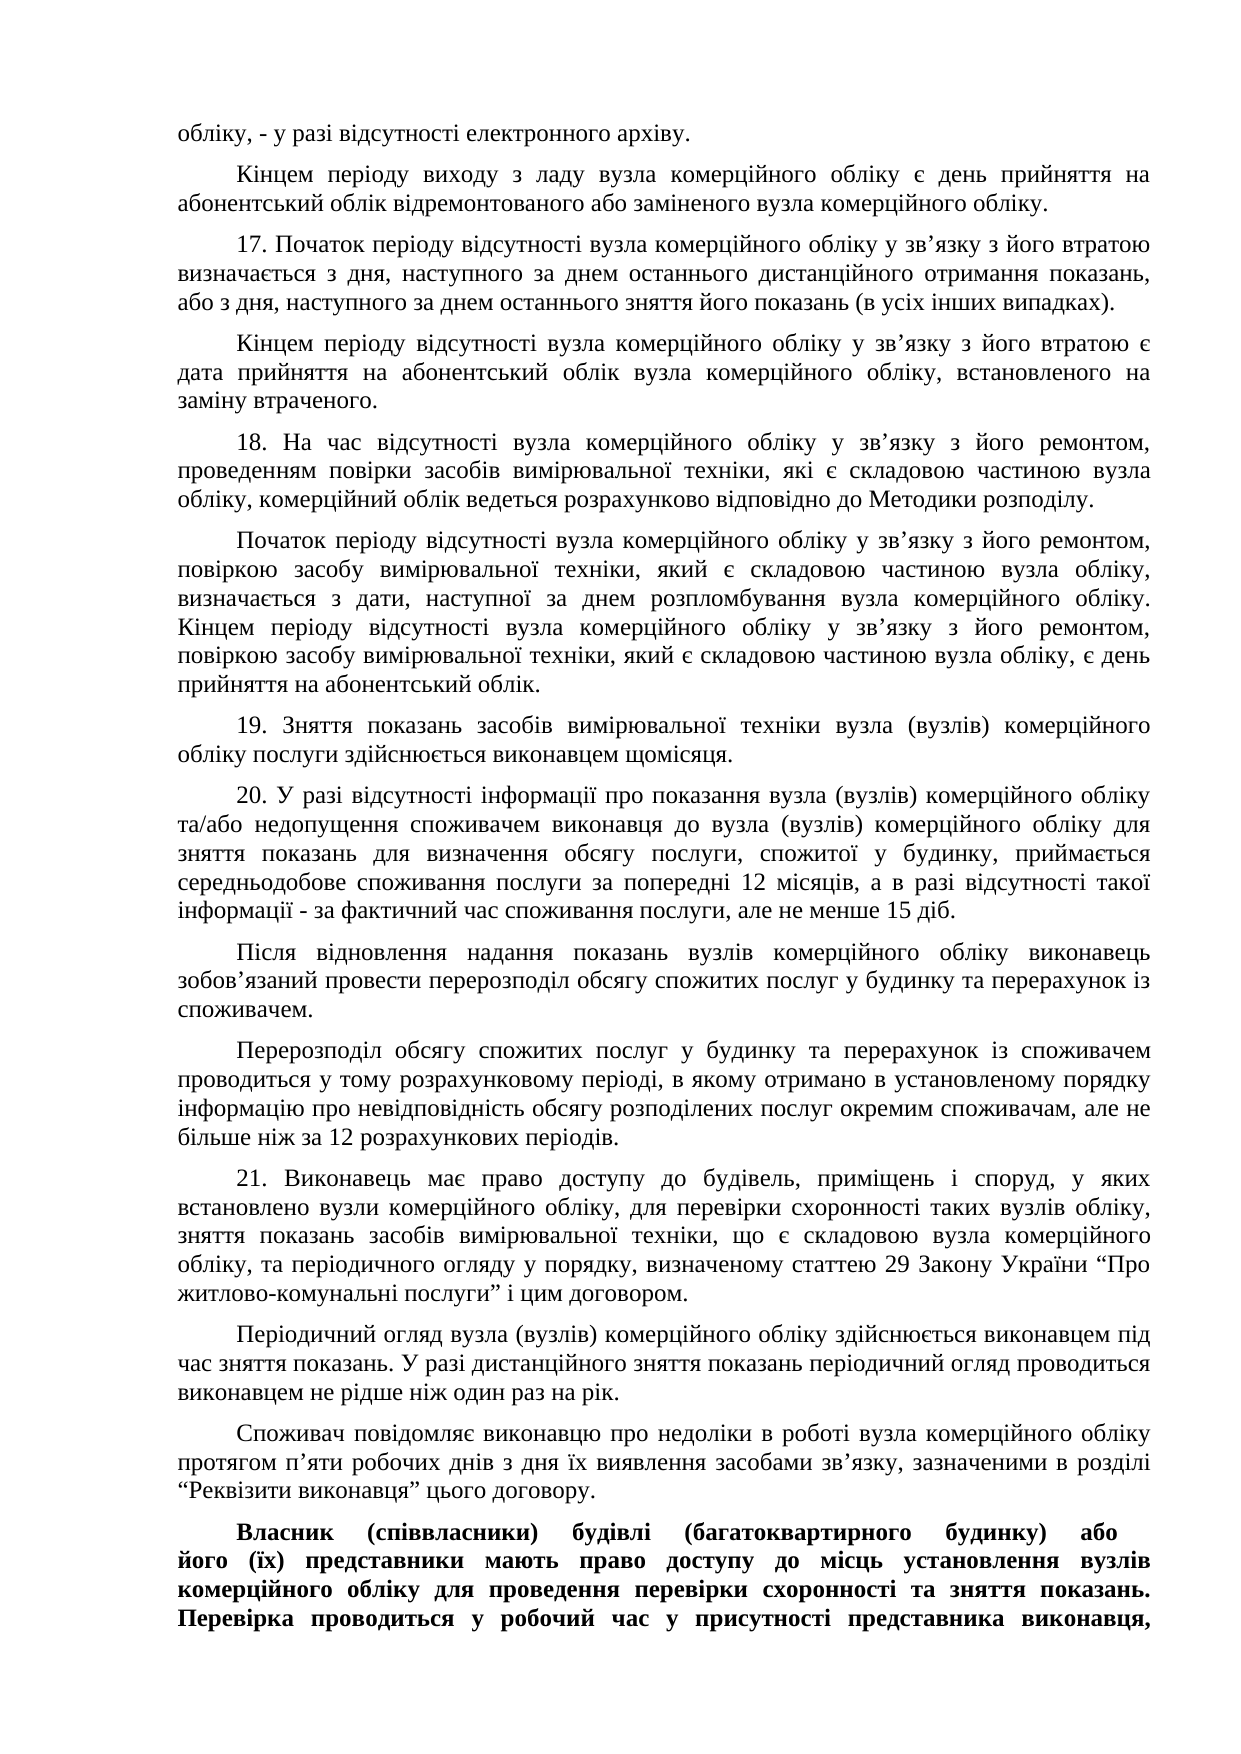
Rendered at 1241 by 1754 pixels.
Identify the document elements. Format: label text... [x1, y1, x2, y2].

text Кінцем періоду відсутності вузла комерційного обліку у зв’язку з його втратою є дата прийняття на абонентський облік вузла комерційного обліку, встановленого на заміну втраченого. [177, 328, 1152, 414]
text 19. Зняття показань засобів вимірювальної техніки вузла (вузлів) комерційного обліку послуги здійснюється виконавцем щомісяця. [177, 711, 1152, 768]
text 21. Виконавець має право доступу до будівель, приміщень і споруд, у яких встановлено вузли комерційного обліку, для перевірки схоронності таких вузлів обліку, зняття показань засобів вимірювальної техніки, що є складовою вузла комерційного обліку, та періодичного огляду у порядку, визначеному статтею 29 Закону України “Про житлово-комунальні послуги” і цим договором. [177, 1163, 1152, 1307]
text Початок періоду відсутності вузла комерційного обліку у зв’язку з його ремонтом, повіркою засобу вимірювальної техніки, який є складовою частиною вузла обліку, визначається з дати, наступної за днем розпломбування вузла комерційного обліку. Кінцем періоду відсутності вузла комерційного обліку у зв’язку з його ремонтом, повіркою засобу вимірювальної техніки, який є складовою частиною вузла обліку, є день прийняття на абонентський облік. [177, 526, 1152, 698]
text Після відновлення надання показань вузлів комерційного обліку виконавець зобов’язаний провести перерозподіл обсягу спожитих послуг у будинку та перерахунок із споживачем. [177, 937, 1152, 1023]
text 20. У разі відсутності інформації про показання вузла (вузлів) комерційного обліку та/або недопущення споживачем виконавця до вузла (вузлів) комерційного обліку для зняття показань для визначення обсягу послуги, спожитої у будинку, приймається середньодобове споживання послуги за попередні 12 місяців, а в разі відсутності такої інформації - за фактичний час споживання послуги, але не менше 15 діб. [177, 781, 1152, 924]
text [177, 1517, 1152, 1632]
text Перерозподіл обсягу спожитих послуг у будинку та перерахунок із споживачем проводиться у тому розрахунковому періоді, в якому отримано в установленому порядку інформацію про невідповідність обсягу розподілених послуг окремим споживачам, але не більше ніж за 12 розрахункових періодів. [177, 1036, 1152, 1151]
text Кінцем періоду виходу з ладу вузла комерційного обліку є день прийняття на абонентський облік відремонтованого або заміненого вузла комерційного обліку. [177, 159, 1152, 217]
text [177, 118, 1152, 147]
text 17. Початок періоду відсутності вузла комерційного обліку у зв’язку з його втратою визначається з дня, наступного за днем останнього дистанційного отримання показань, або з дня, наступного за днем останнього зняття його показань (в усіх інших випадках). [177, 229, 1152, 316]
text Періодичний огляд вузла (вузлів) комерційного обліку здійснюється виконавцем під час зняття показань. У разі дистанційного зняття показань періодичний огляд проводиться виконавцем не рідше ніж один раз на рік. [177, 1319, 1152, 1406]
text Споживач повідомляє виконавцю про недоліки в роботі вузла комерційного обліку протягом п’яти робочих днів з дня їх виявлення засобами зв’язку, зазначеними в розділі “Реквізити виконавця” цього договору. [177, 1418, 1152, 1504]
text 18. На час відсутності вузла комерційного обліку у зв’язку з його ремонтом, проведенням повірки засобів вимірювальної техніки, які є складовою частиною вузла обліку, комерційний облік ведеться розрахунково відповідно до Методики розподілу. [177, 427, 1152, 513]
